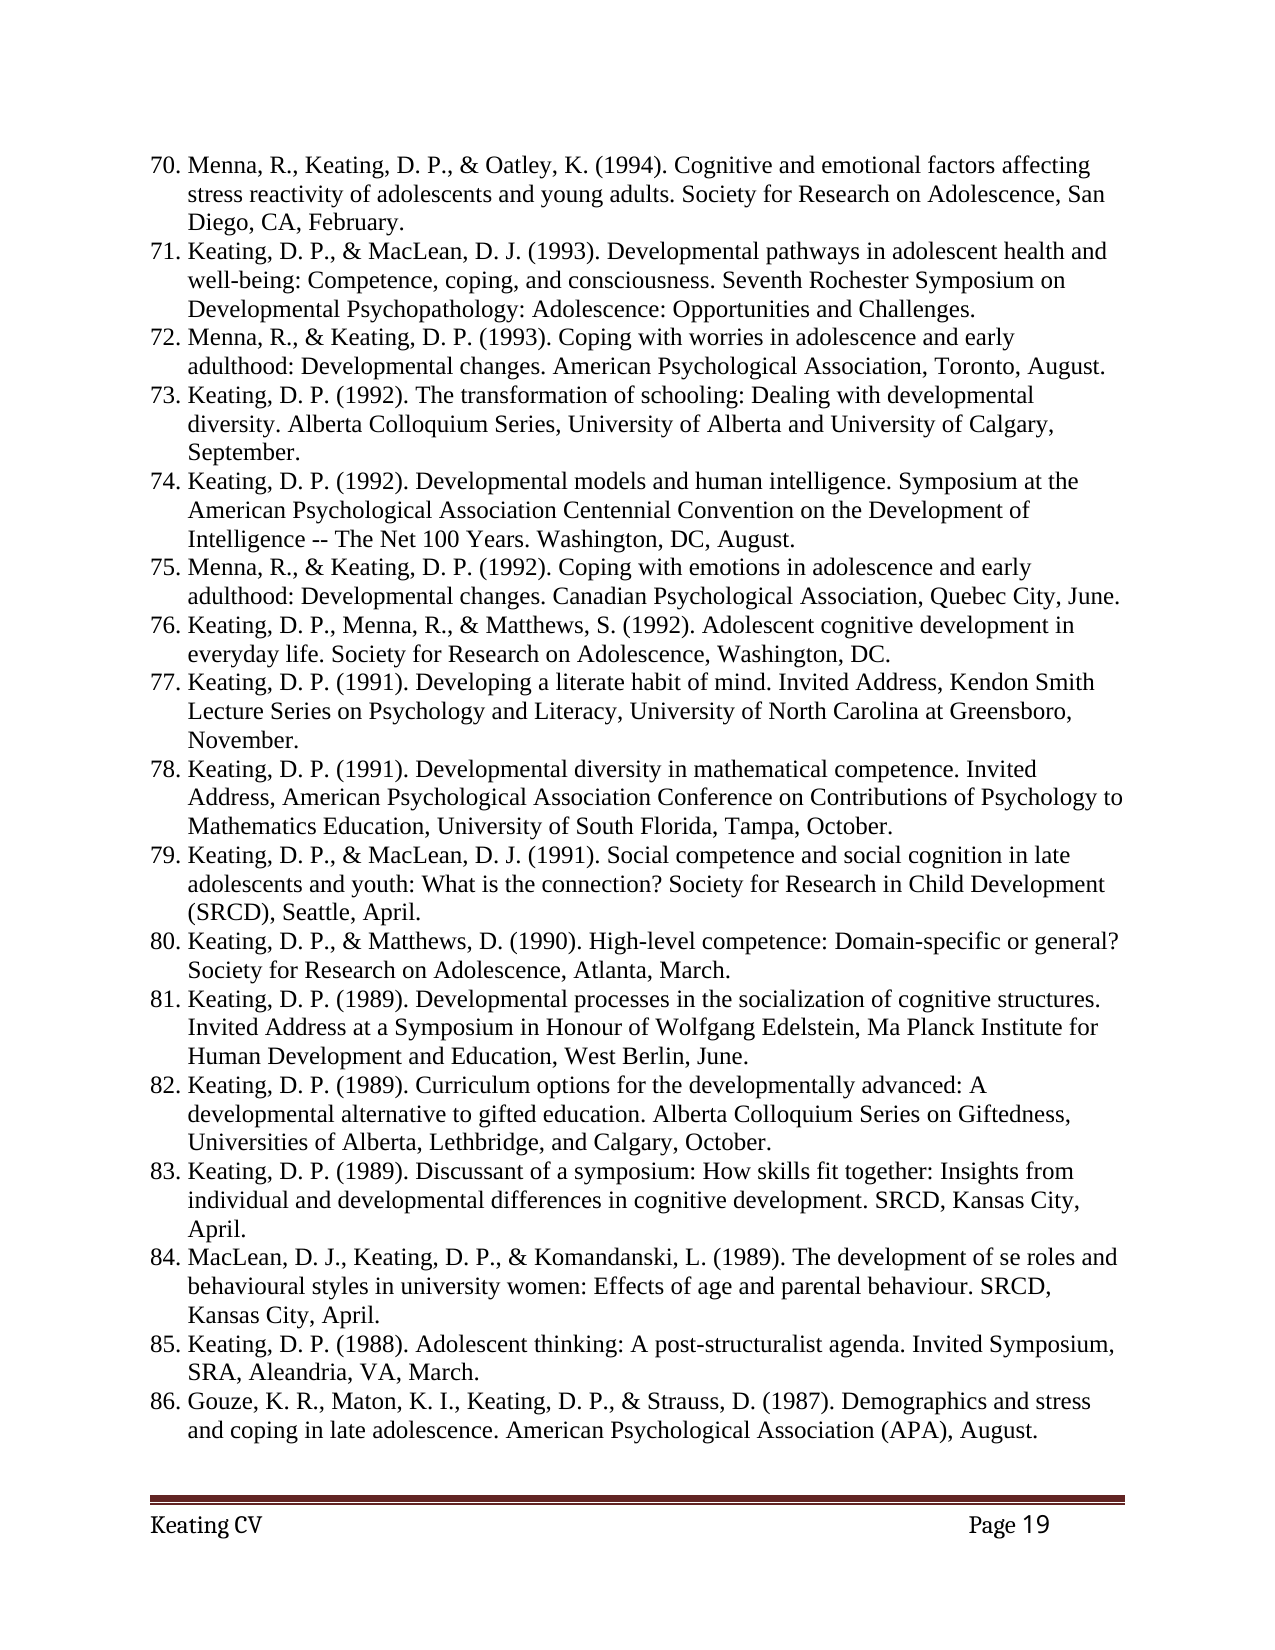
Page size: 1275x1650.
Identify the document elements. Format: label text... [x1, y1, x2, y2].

list Gouze, K. R., Maton, K. I., Keating, D. P., & Strauss, D. (1987). Demographics and stress and coping in late adolescence. American Psychological Association (APA), August. [150, 1386, 1125, 1444]
list Keating, D. P., Menna, R., & Matthews, S. (1992). Adolescent cognitive development in everyday life. Society for Research on Adolescence, Washington, DC. [150, 610, 1125, 667]
list Menna, R., & Keating, D. P. (1992). Coping with emotions in adolescence and early adulthood: Developmental changes. Canadian Psychological Association, Quebec City, June. [150, 552, 1125, 610]
list Keating, D. P. (1992). The transformation of schooling: Dealing with developmental diversity. Alberta Colloquium Series, University of Alberta and University of Calgary, September. [150, 380, 1125, 466]
list Menna, R., & Keating, D. P. (1993). Coping with worries in adolescence and early adulthood: Developmental changes. American Psychological Association, Toronto, August. [150, 322, 1125, 380]
list Keating, D. P., & MacLean, D. J. (1991). Social competence and social cognition in late adolescents and youth: What is the connection? Society for Research in Child Development (SRCD), Seattle, April. [150, 840, 1125, 926]
list Keating, D. P. (1991). Developmental diversity in mathematical competence. Invited Address, American Psychological Association Conference on Contributions of Psychology to Mathematics Education, University of South Florida, Tampa, October. [150, 754, 1125, 840]
list Keating, D. P., & MacLean, D. J. (1993). Developmental pathways in adolescent health and well-being: Competence, coping, and consciousness. Seventh Rochester Symposium on Developmental Psychopathology: Adolescence: Opportunities and Challenges. [150, 236, 1125, 322]
list MacLean, D. J., Keating, D. P., & Komandanski, L. (1989). The development of se roles and behavioural styles in university women: Effects of age and parental behaviour. SRCD, Kansas City, April. [150, 1242, 1125, 1329]
list Keating, D. P., & Matthews, D. (1990). High-level competence: Domain-specific or general? Domain generality and specificity in higher order thinking. Society for Research on Adolescence, Atlanta, March. [150, 926, 1125, 984]
list Keating, D. P. (1988). Adolescent thinking: A post-structuralist agenda. Invited Symposium, SRA, Aleandria, VA, March. [150, 1329, 1125, 1386]
list Keating, D. P. (1989). Developmental processes in the socialization of cognitive structures. Invited Address at a Symposium in Honour of Wolfgang Edelstein, Ma Planck Institute for Human Development and Education, West Berlin, June. [150, 984, 1125, 1070]
list Menna, R., Keating, D. P., & Oatley, K. (1994). Cognitive and emotional factors affecting stress reactivity of adolescents and young adults. Society for Research on Adolescence, San Diego, CA, February. [150, 150, 1125, 236]
list Keating, D. P. (1992). Developmental models and human intelligence. Symposium at the American Psychological Association Centennial Convention on the Development of Intelligence -- The Net 100 Years. Washington, DC, August. [150, 466, 1125, 552]
list Keating, D. P. (1991). Developing a literate habit of mind. Invited Address, Kendon Smith Lecture Series on Psychology and Literacy, University of North Carolina at Greensboro, November. [150, 667, 1125, 754]
list Keating, D. P. (1989). Curriculum options for the developmentally advanced: A developmental alternative to gifted education. Alberta Colloquium Series on Giftedness, Universities of Alberta, Lethbridge, and Calgary, October. [150, 1070, 1125, 1156]
list Keating, D. P. (1989). Discussant of a symposium: How skills fit together: Insights from individual and developmental differences in cognitive development. SRCD, Kansas City, April. [150, 1156, 1125, 1242]
